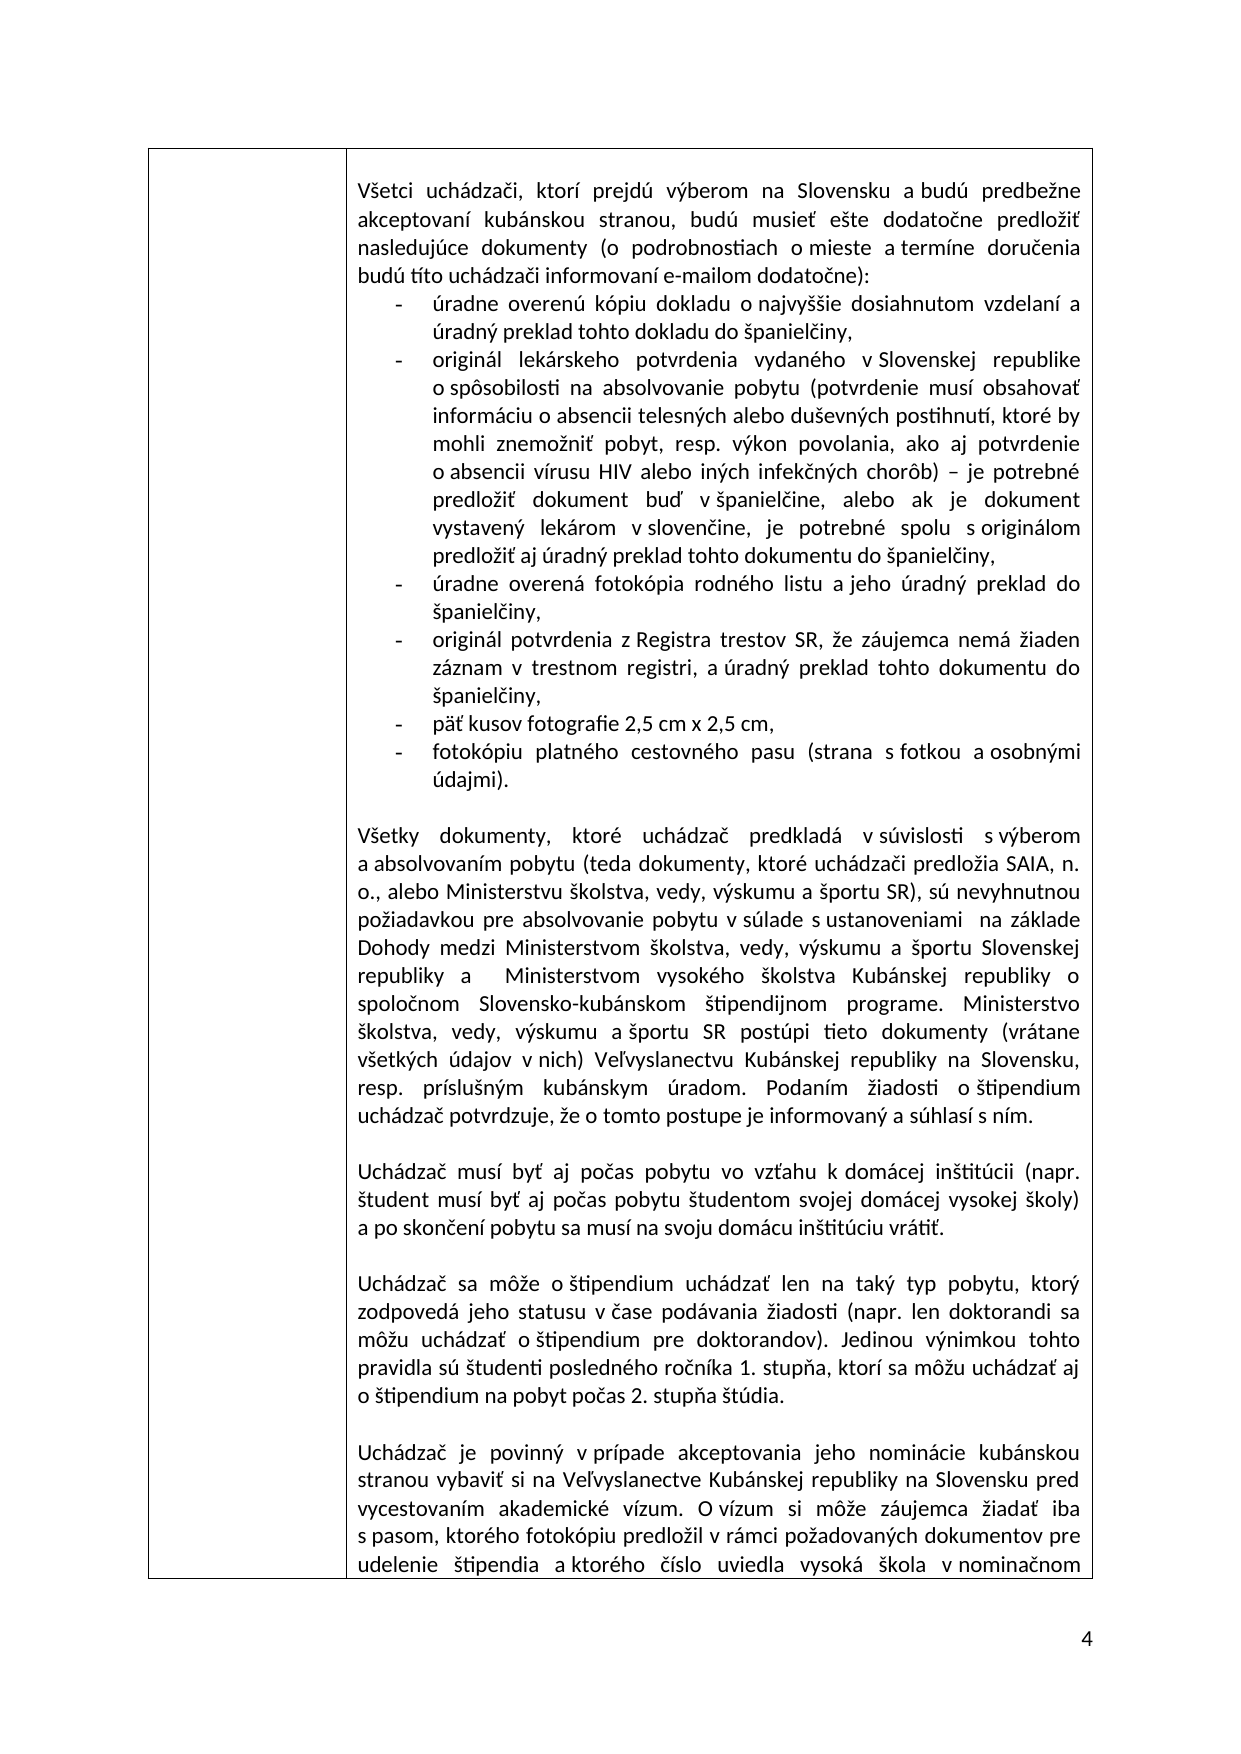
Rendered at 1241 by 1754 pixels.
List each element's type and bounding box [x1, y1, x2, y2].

table_cell [347, 149, 1092, 1578]
table_cell [149, 149, 346, 1578]
